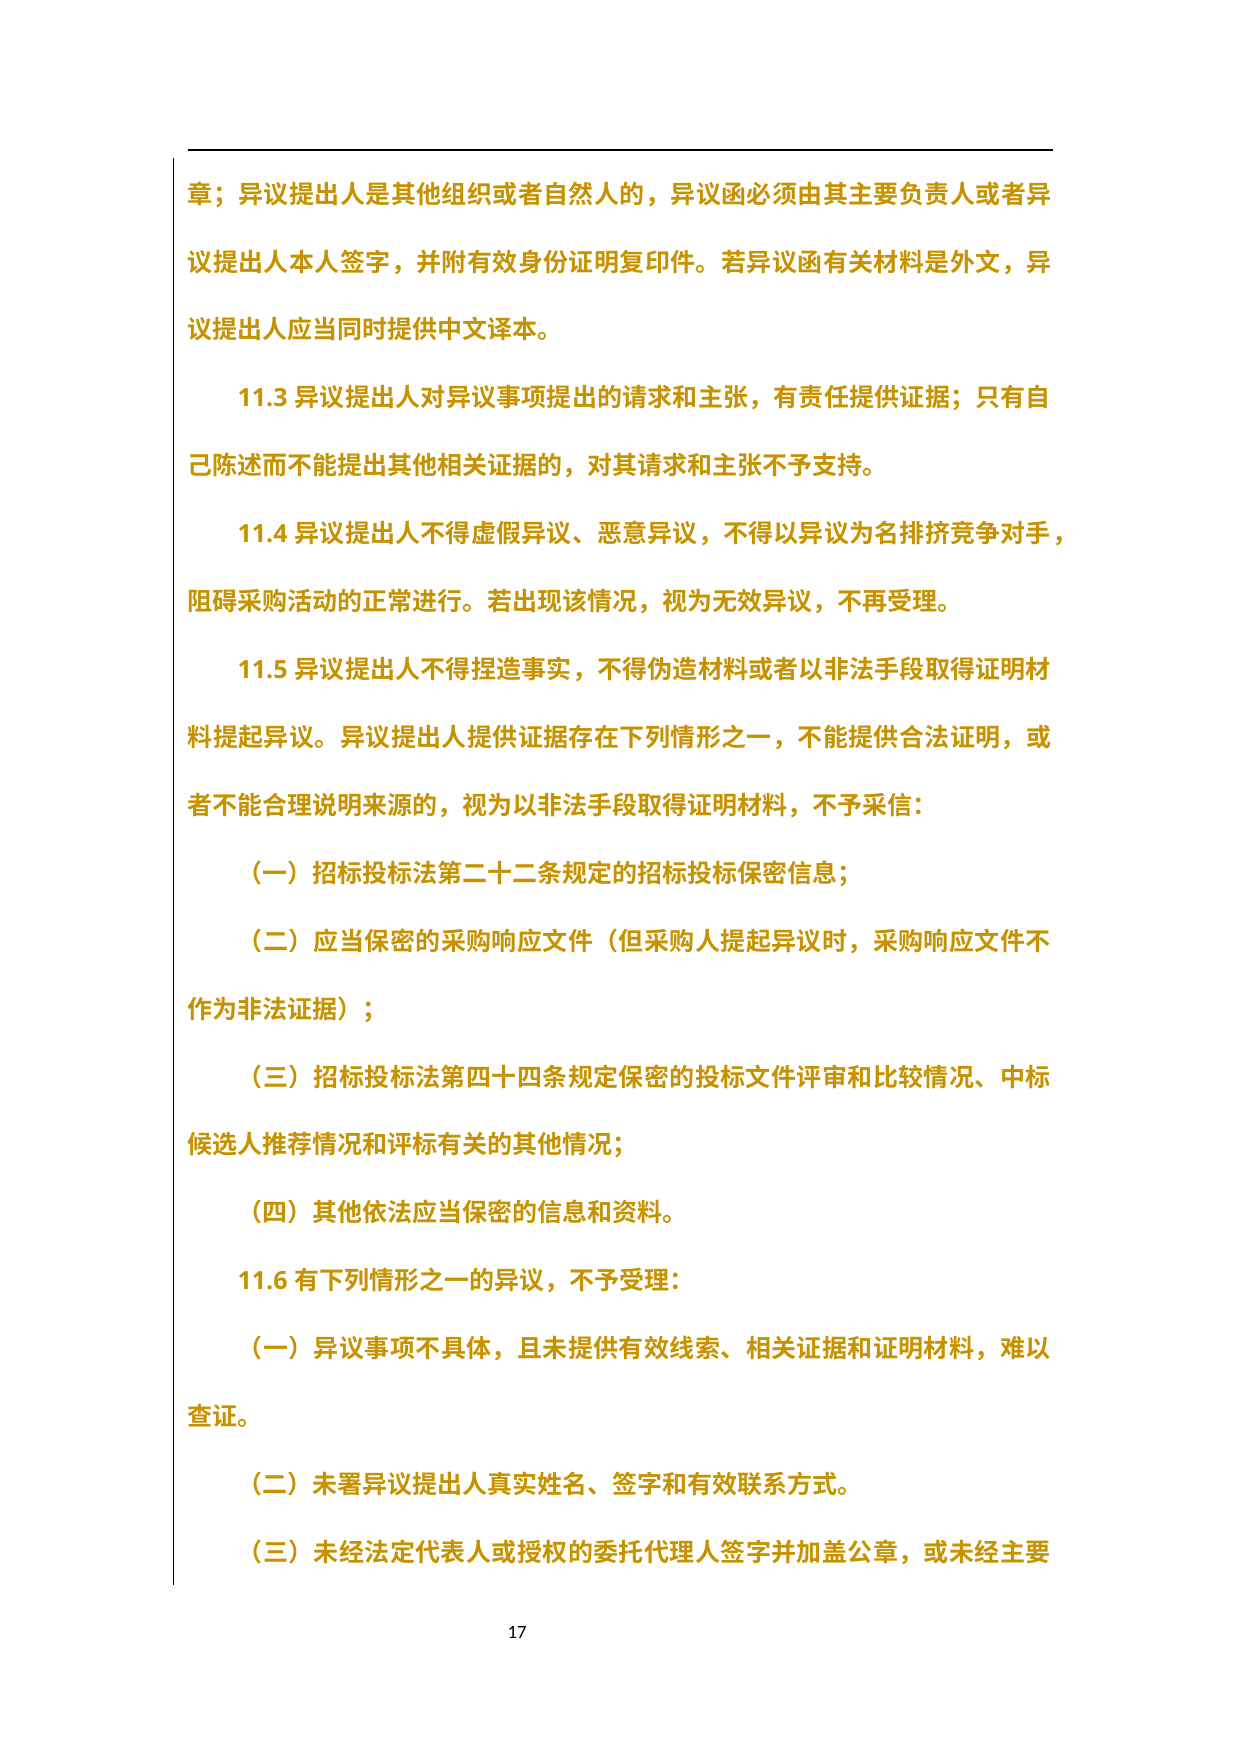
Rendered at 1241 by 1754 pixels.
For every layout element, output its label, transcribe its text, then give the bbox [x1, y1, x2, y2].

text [187, 158, 1053, 362]
text 11.3 异议提出人对异议事项提出的请求和主张，有责任提供证据；只有自己陈述而不能提出其他相关证据的，对其请求和主张不予支持。 [187, 362, 1053, 498]
text （一）异议事项不具体，且未提供有效线索、相关证据和证明材料，难以查证。 [187, 1313, 1053, 1449]
text （二）未署异议提出人真实姓名、签字和有效联系方式。 [187, 1449, 1053, 1517]
text （四）其他依法应当保密的信息和资料。 [187, 1177, 1053, 1245]
text 11.6 有下列情形之一的异议，不予受理： [187, 1245, 1053, 1313]
text 11.4 异议提出人不得虚假异议、恶意异议，不得以异议为名排挤竞争对手，阻碍采购活动的正常进行。若出现该情况，视为无效异议，不再受理。 [187, 498, 1053, 634]
text （一）招标投标法第二十二条规定的招标投标保密信息； [187, 837, 1053, 905]
text （二）应当保密的采购响应文件（但采购人提起异议时，采购响应文件不作为非法证据）； [187, 905, 1053, 1041]
text （三）招标投标法第四十四条规定保密的投标文件评审和比较情况、中标候选人推荐情况和评标有关的其他情况； [187, 1041, 1053, 1177]
text 11.5 异议提出人不得捏造事实，不得伪造材料或者以非法手段取得证明材料提起异议。异议提出人提供证据存在下列情形之一，不能提供合法证明，或者不能合理说明来源的，视为以非法手段取得证明材料，不予采信： [187, 634, 1053, 837]
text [187, 1517, 1053, 1584]
